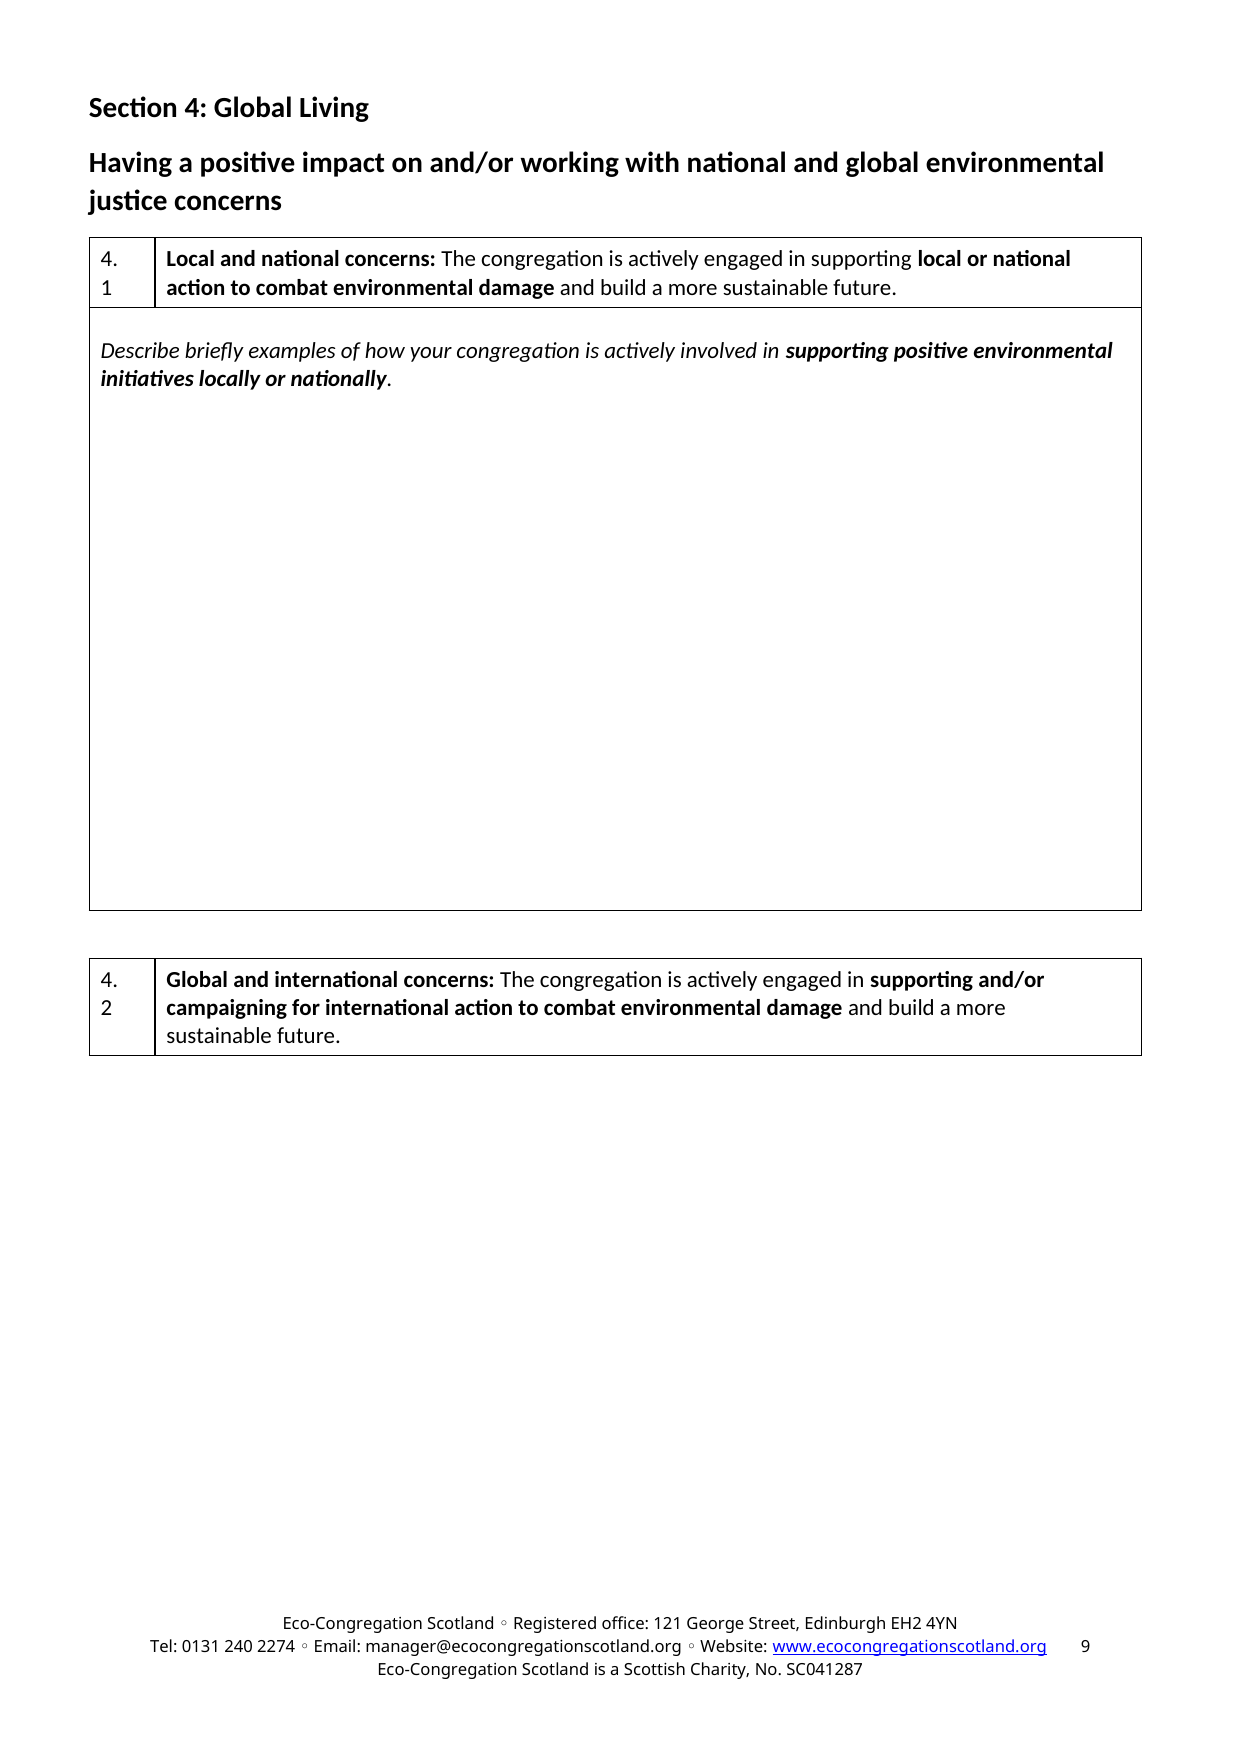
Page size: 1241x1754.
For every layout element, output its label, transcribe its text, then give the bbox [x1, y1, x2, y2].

table_header Local and national concerns: The congregation is actively engaged in supporting local or national action to combat environmental damage and build a more sustainable future. [156, 238, 1141, 307]
table_header 4.1 [90, 238, 154, 307]
text Having a positive impact on and/or working with national and global environmental justice concerns [89, 144, 1152, 218]
table_cell Describe briefly examples of how your congregation is actively involved in supporting positive environmental initiatives locally or nationally. [90, 308, 1141, 909]
text Section 4: Global Living [89, 89, 1152, 124]
table_header Global and international concerns: The congregation is actively engaged in supporting and/or campaigning for international action to combat environmental damage and build a more sustainable future. [156, 959, 1141, 1055]
table_header 4.2 [90, 959, 154, 1055]
